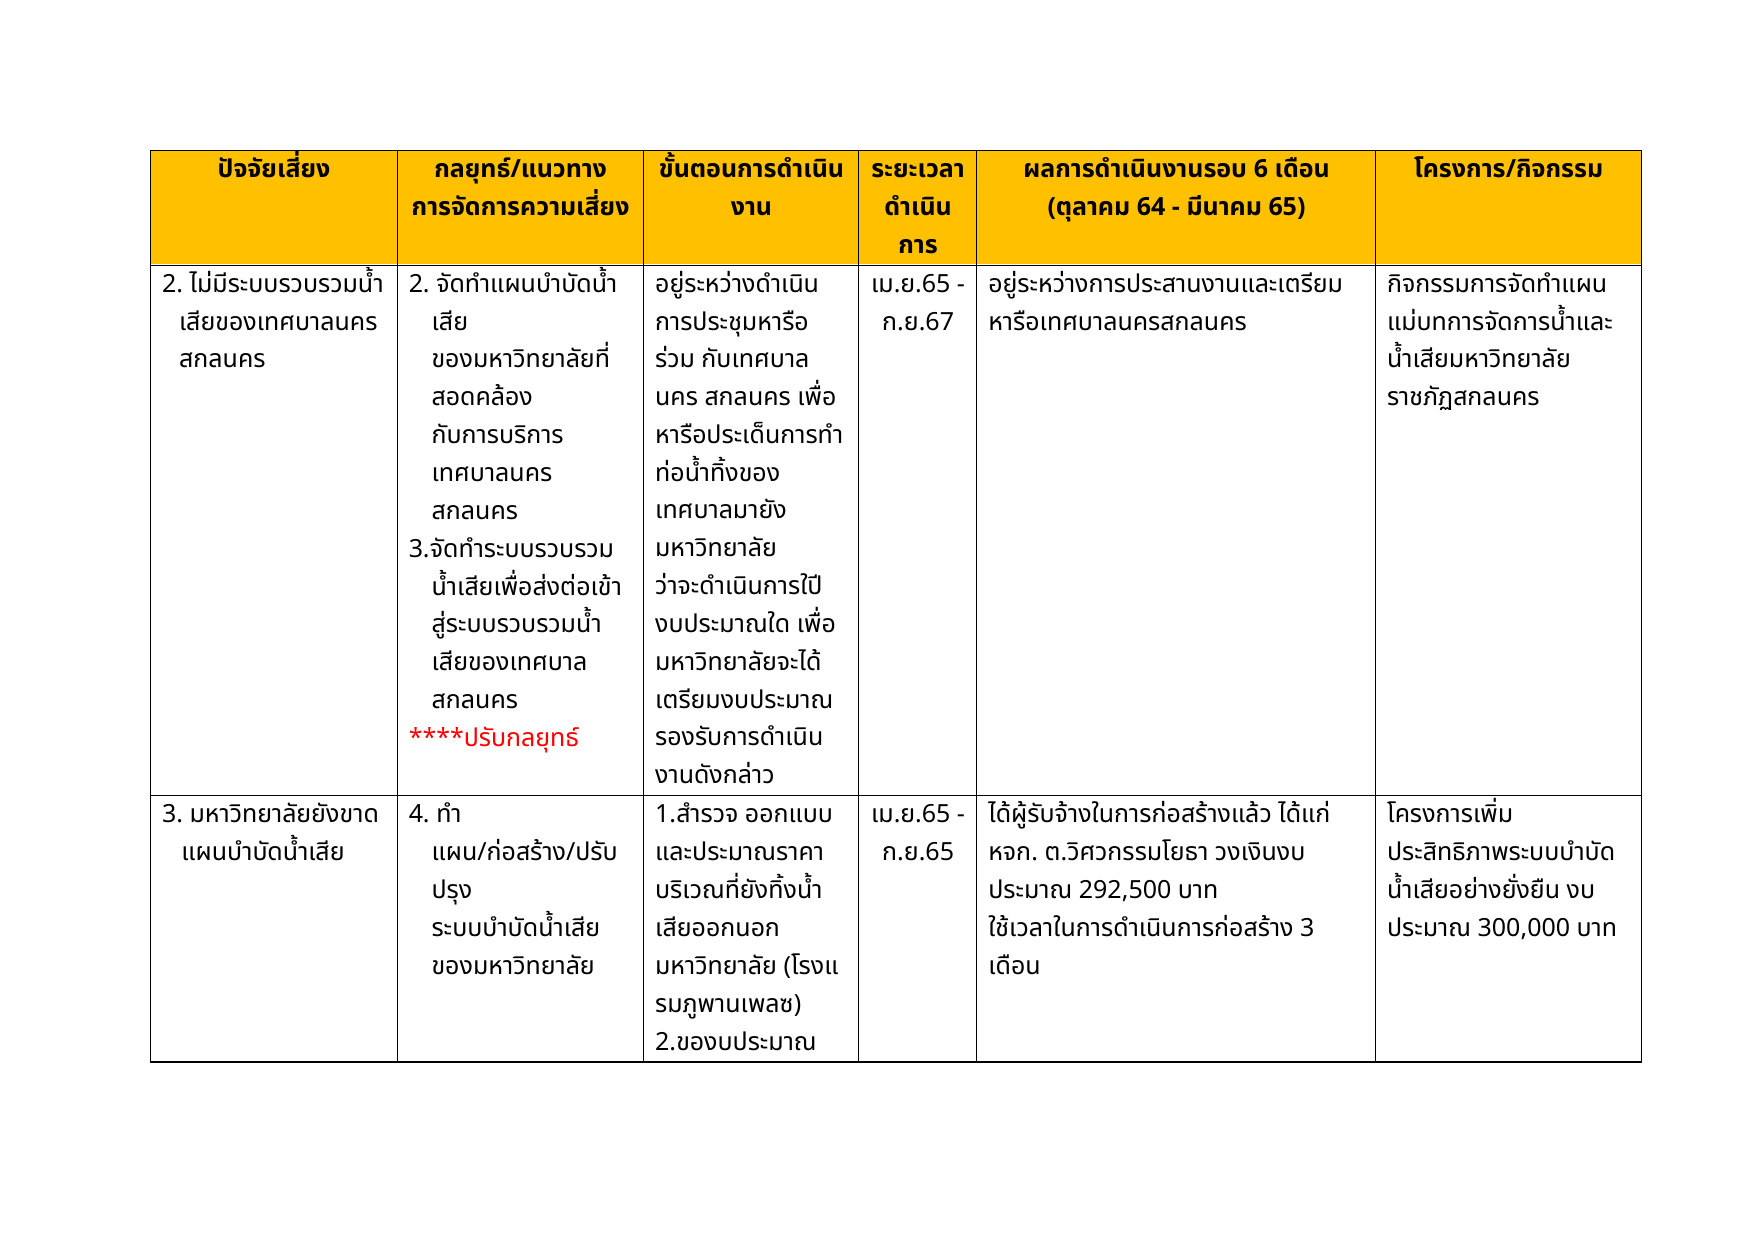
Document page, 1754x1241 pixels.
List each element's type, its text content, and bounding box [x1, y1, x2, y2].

table_header ระยะเวลาดำเนินการ [859, 151, 976, 264]
table_header ปัจจัยเสี่ยง [151, 151, 397, 264]
table_cell อยู่ระหว่างการประสานงานและเตรียมหารือเทศบาลนครสกลนคร [977, 266, 1375, 795]
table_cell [644, 796, 858, 1061]
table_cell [977, 796, 1375, 1061]
table_cell เม.ย.65 - ก.ย.67 [859, 266, 976, 795]
table_cell 3. มหาวิทยาลัยยังขาด แผนบำบัดน้ำเสีย [151, 796, 397, 1061]
table_cell 2. จัดทำแผนบำบัดน้ำเสีย ของมหาวิทยาลัยที่สอดคล้อง กับการบริการเทศบาลนครสกลนคร 3.จัดทำระบบรวบรวมน้ำเสียเพื่อส่งต่อเข้าสู่ระบบรวบรวมน้ำเสียของเทศบาลสกลนคร ****ปรับกลยุทธ์ [398, 266, 643, 795]
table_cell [1376, 796, 1641, 1061]
table_cell กิจกรรมการจัดทำแผนแม่บทการจัดการน้ำและน้ำเสียมหาวิทยาลัยราชภัฏสกลนคร [1376, 266, 1641, 795]
table_header โครงการ/กิจกรรม [1376, 151, 1641, 264]
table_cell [398, 796, 643, 1061]
table_cell เม.ย.65 - ก.ย.65 [859, 796, 976, 1061]
table_header ผลการดำเนินงานรอบ 6 เดือน (ตุลาคม 64 - มีนาคม 65) [977, 151, 1375, 264]
table_cell อยู่ระหว่างดำเนินการประชุมหารือร่วม กับเทศบาลนคร สกลนคร เพื่อหารือประเด็นการทำท่อน้ำทิ้งของเทศบาลมายังมหาวิทยาลัย ว่าจะดำเนินการใปีงบประมาณใด เพื่อมหาวิทยาลัยจะได้เตรียมงบประมาณรองรับการดำเนินงานดังกล่าว [644, 266, 858, 795]
table_cell 2. ไม่มีระบบรวบรวมน้ำเสียของเทศบาลนครสกลนคร [151, 266, 397, 795]
table_header กลยุทธ์/แนวทาง การจัดการความเสี่ยง [398, 151, 643, 264]
table_header ขั้นตอนการดำเนินงาน [644, 151, 858, 264]
